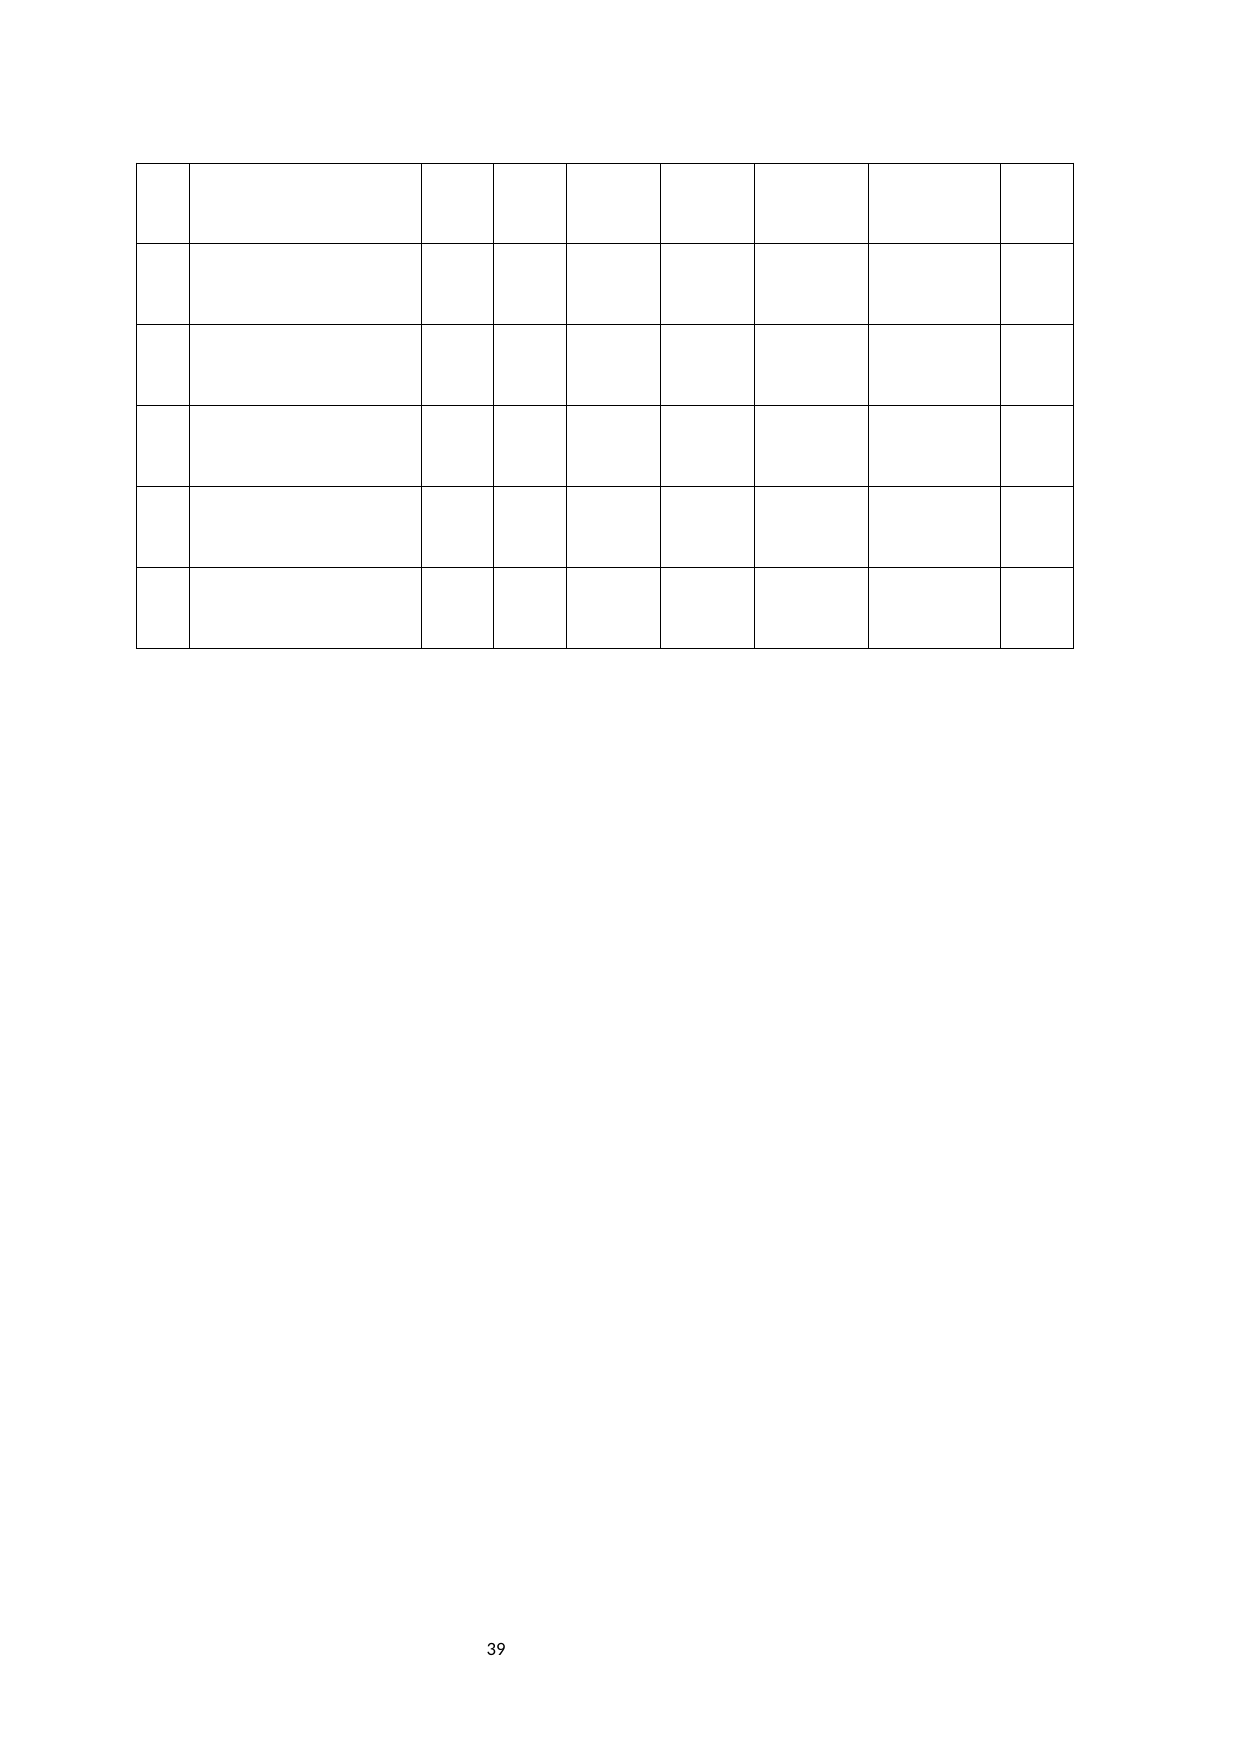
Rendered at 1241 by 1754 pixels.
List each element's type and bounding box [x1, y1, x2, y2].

table_cell [190, 406, 421, 486]
table_cell [567, 487, 660, 567]
table_cell [661, 487, 754, 567]
table_cell [190, 487, 421, 567]
table_cell [869, 568, 1000, 648]
table_cell [755, 406, 868, 486]
table_cell [494, 244, 566, 324]
table_cell [661, 568, 754, 648]
table_cell [1001, 325, 1073, 405]
table_cell [869, 325, 1000, 405]
table_cell [755, 325, 868, 405]
table_cell [422, 244, 493, 324]
table_cell [137, 568, 189, 648]
table_cell [755, 487, 868, 567]
table_cell [422, 164, 493, 243]
table_cell [422, 325, 493, 405]
table_cell [869, 487, 1000, 567]
table_cell [190, 244, 421, 324]
table_cell [869, 164, 1000, 243]
table_cell [755, 244, 868, 324]
table_cell [494, 406, 566, 486]
table_cell [567, 568, 660, 648]
table_cell [1001, 406, 1073, 486]
table_cell [869, 406, 1000, 486]
table_cell [755, 164, 868, 243]
table_cell [755, 568, 868, 648]
table_cell [422, 406, 493, 486]
table_cell [137, 244, 189, 324]
table_cell [137, 487, 189, 567]
table_cell [1001, 244, 1073, 324]
table_cell [567, 325, 660, 405]
table_cell [661, 325, 754, 405]
table_cell [494, 568, 566, 648]
table_cell [190, 325, 421, 405]
table_cell [137, 325, 189, 405]
table_cell [494, 325, 566, 405]
table_cell [190, 164, 421, 243]
table_cell [1001, 487, 1073, 567]
table_cell [567, 244, 660, 324]
table_cell [422, 568, 493, 648]
table_cell [661, 244, 754, 324]
table_cell [1001, 164, 1073, 243]
table_cell [661, 164, 754, 243]
table_cell [422, 487, 493, 567]
table_cell [869, 244, 1000, 324]
table_cell [567, 406, 660, 486]
table_cell [1001, 568, 1073, 648]
table_cell [494, 164, 566, 243]
table_cell [661, 406, 754, 486]
table_cell [190, 568, 421, 648]
table_cell [137, 164, 189, 243]
table_cell [567, 164, 660, 243]
table_cell [137, 406, 189, 486]
table_cell [494, 487, 566, 567]
